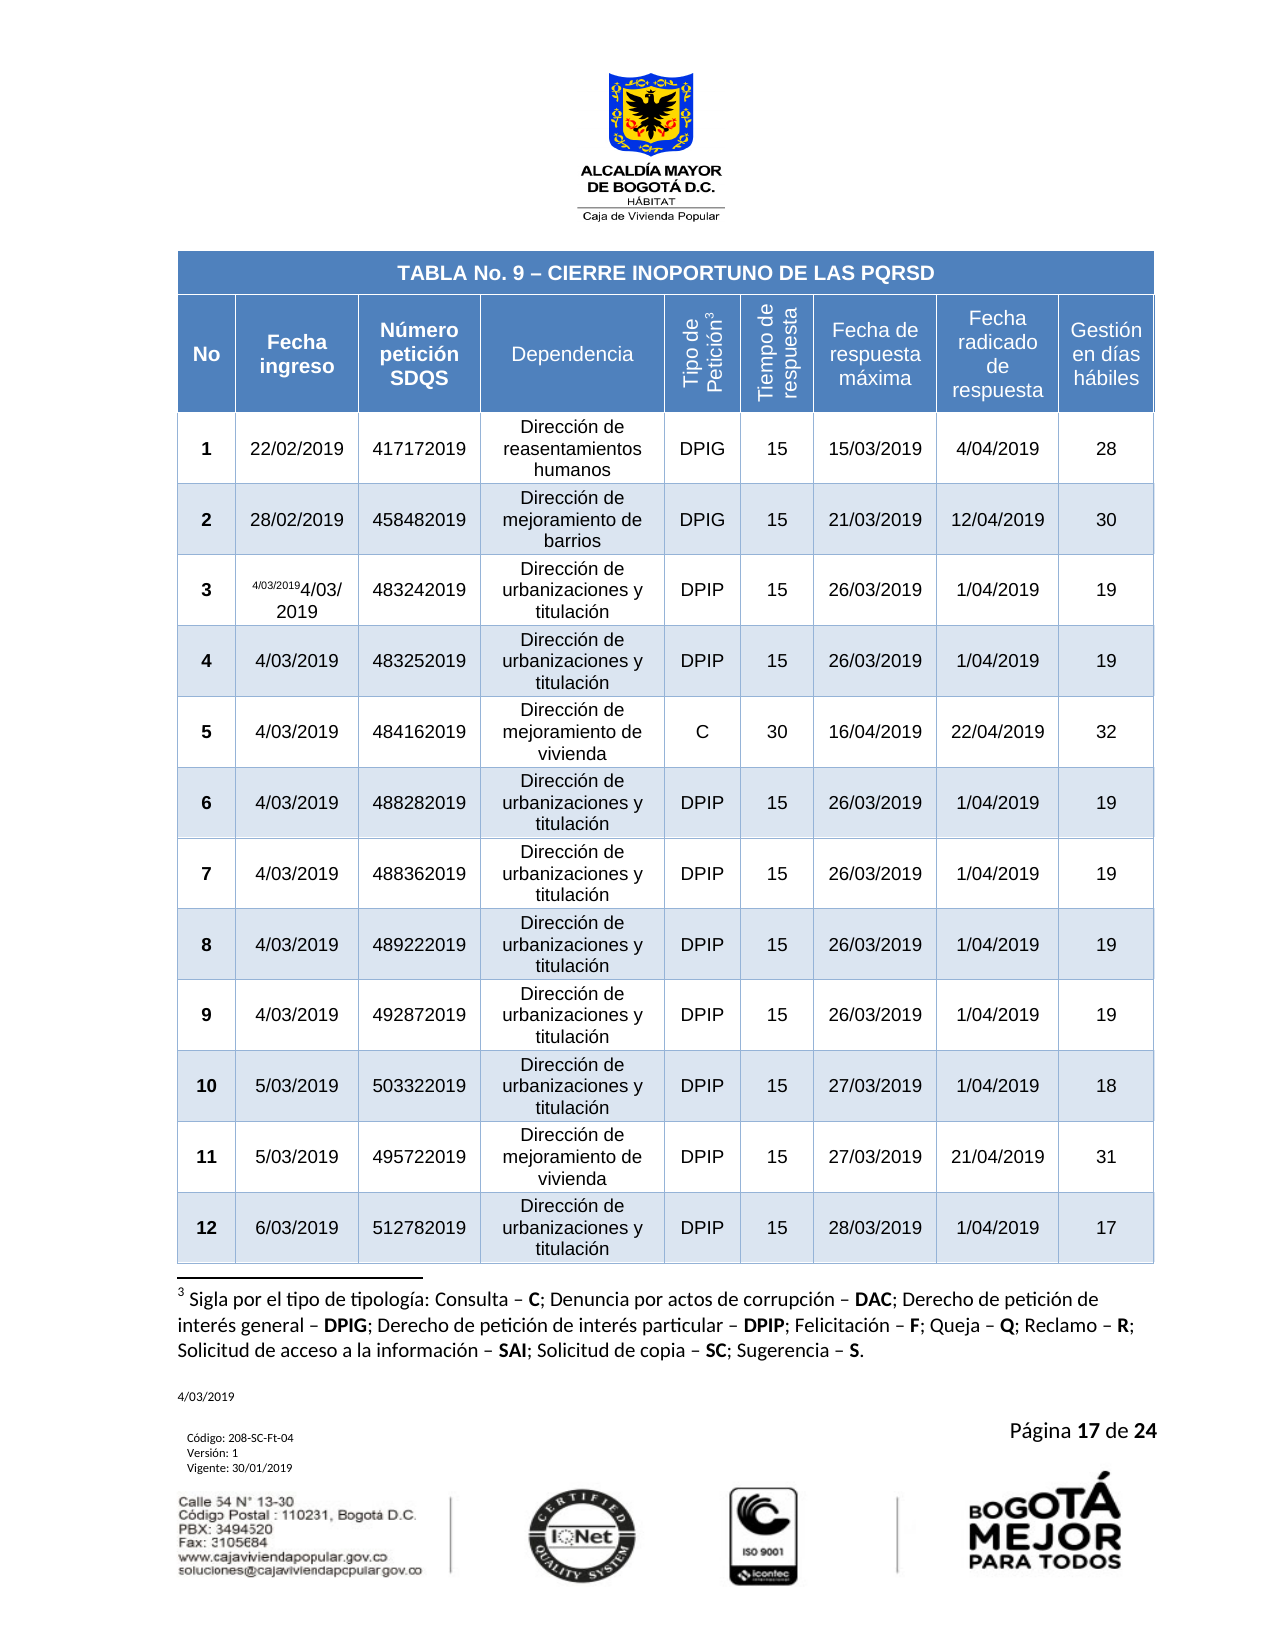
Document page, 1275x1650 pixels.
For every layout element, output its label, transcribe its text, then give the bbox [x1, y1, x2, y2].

table_cell DPIP [665, 1122, 740, 1192]
table_cell 4/03/2019 [236, 980, 358, 1050]
table_cell 28/02/2019 [236, 484, 358, 554]
table_cell Dirección de mejoramiento de barrios [481, 484, 664, 554]
table_cell DPIP [665, 980, 740, 1050]
table_cell 28 [1059, 414, 1153, 483]
table_cell 18 [1059, 1051, 1153, 1121]
table_cell 7 [178, 839, 235, 908]
table_cell DPIP [665, 1193, 740, 1262]
table_cell 15 [741, 1122, 813, 1192]
table_cell No [178, 295, 235, 412]
table_cell 15 [741, 414, 813, 483]
table_cell 19 [1059, 768, 1153, 837]
table_cell 22/04/2019 [937, 697, 1058, 767]
table_cell 5/03/2019 [236, 1122, 358, 1192]
table_cell 6/03/2019 [236, 1193, 358, 1262]
table_cell C [665, 697, 740, 767]
table_cell 11 [178, 1122, 235, 1192]
table_cell Fecha de respuesta máxima [814, 295, 936, 412]
table_cell 28/03/2019 [814, 1193, 936, 1262]
table_cell 489222019 [359, 909, 480, 979]
table_cell 19 [1059, 839, 1153, 908]
table_cell 15 [741, 839, 813, 908]
table_cell 15 [741, 1193, 813, 1262]
table_cell 1/04/2019 [937, 768, 1058, 837]
table_cell 27/03/2019 [814, 1051, 936, 1121]
table_cell 458482019 [359, 484, 480, 554]
table_cell 1/04/2019 [937, 1193, 1058, 1262]
table_cell 6 [178, 768, 235, 837]
table_cell 3 [178, 555, 235, 625]
table_cell 1 [178, 414, 235, 483]
table_cell 1/04/2019 [937, 980, 1058, 1050]
table_cell 4/03/2019 [236, 909, 358, 979]
table_cell 1/04/2019 [937, 1051, 1058, 1121]
table_cell 5 [178, 697, 235, 767]
table_cell 15 [741, 555, 813, 625]
table_cell 1/04/2019 [937, 555, 1058, 625]
table_cell 27/03/2019 [814, 1122, 936, 1192]
table_cell 22/02/2019 [236, 414, 358, 483]
picture [577, 73, 725, 222]
table_cell 1/04/2019 [937, 626, 1058, 696]
table_cell Dirección de mejoramiento de vivienda [481, 1122, 664, 1192]
table_cell 4/03/2019 [236, 697, 358, 767]
table_cell Dirección de urbanizaciones y titulación [481, 555, 664, 625]
table_cell 4/03/2019 [236, 768, 358, 837]
table_cell 15 [741, 980, 813, 1050]
table_cell 495722019 [359, 1122, 480, 1192]
table_cell DPIP [665, 839, 740, 908]
table_cell DPIP [665, 626, 740, 696]
table_cell Fecha radicado de respuesta [937, 295, 1058, 412]
table_cell 21/04/2019 [937, 1122, 1058, 1192]
table_cell 26/03/2019 [814, 555, 936, 625]
table_cell 4 [178, 626, 235, 696]
table_cell 9 [178, 980, 235, 1050]
table_cell Dirección de urbanizaciones y titulación [481, 909, 664, 979]
table_cell 17 [1059, 1193, 1153, 1262]
table_cell Dirección de reasentamientos humanos [481, 414, 664, 483]
table_cell 483242019 [359, 555, 480, 625]
table_cell 483252019 [359, 626, 480, 696]
table_cell DPIP [665, 909, 740, 979]
table_header TABLA No. 9 – CIERRE INOPORTUNO DE LAS PQRSD [178, 251, 1154, 294]
table_cell 488282019 [359, 768, 480, 837]
table_cell 12 [178, 1193, 235, 1262]
table_cell 16/04/2019 [814, 697, 936, 767]
table_cell Tipo de Petición [665, 295, 740, 412]
table_cell 4/04/2019 [937, 414, 1058, 483]
table_cell 503322019 [359, 1051, 480, 1121]
table_cell 5/03/2019 [236, 1051, 358, 1121]
table_cell Dirección de urbanizaciones y titulación [481, 839, 664, 908]
table_cell DPIG [665, 414, 740, 483]
table_cell Dirección de urbanizaciones y titulación [481, 1193, 664, 1262]
table_cell Número petición SDQS [359, 295, 480, 412]
table_cell Dirección de urbanizaciones y titulación [481, 626, 664, 696]
table_cell Dirección de urbanizaciones y titulación [481, 1051, 664, 1121]
table_cell Dependencia [481, 295, 664, 412]
table_cell Dirección de urbanizaciones y titulación [481, 980, 664, 1050]
table_cell 15 [741, 768, 813, 837]
table_cell 1/04/2019 [937, 839, 1058, 908]
table_cell 15 [741, 484, 813, 554]
table_cell 4/03/2019 [236, 626, 358, 696]
table_cell 2 [178, 484, 235, 554]
table_cell 1/04/2019 [937, 909, 1058, 979]
table_cell 21/03/2019 [814, 484, 936, 554]
table_cell DPIP [665, 1051, 740, 1121]
table_cell 26/03/2019 [814, 909, 936, 979]
table_cell Dirección de urbanizaciones y titulación [481, 768, 664, 837]
picture [101, 1435, 1224, 1637]
table_cell 31 [1059, 1122, 1153, 1192]
table_cell 492872019 [359, 980, 480, 1050]
table_cell 19 [1059, 626, 1153, 696]
table_cell Gestión en días hábiles [1059, 295, 1153, 412]
table_cell 15 [741, 626, 813, 696]
table_cell 12/04/2019 [937, 484, 1058, 554]
table_cell 32 [1059, 697, 1153, 767]
table_cell 10 [178, 1051, 235, 1121]
table_cell 26/03/2019 [814, 626, 936, 696]
table_cell 417172019 [359, 414, 480, 483]
table_cell DPIG [665, 484, 740, 554]
table_cell 19 [1059, 909, 1153, 979]
table_cell Fecha ingreso [236, 295, 358, 412]
table_cell 15/03/2019 [814, 414, 936, 483]
table_cell 4/03/2019 [236, 839, 358, 908]
table_cell 19 [1059, 980, 1153, 1050]
table_cell 26/03/2019 [814, 839, 936, 908]
table_cell Dirección de mejoramiento de vivienda [481, 697, 664, 767]
table_cell 15 [741, 909, 813, 979]
table_cell 4/03/2019 [236, 555, 358, 625]
table_cell DPIP [665, 768, 740, 837]
table_cell 30 [741, 697, 813, 767]
table_cell 484162019 [359, 697, 480, 767]
table_cell 26/03/2019 [814, 768, 936, 837]
table_cell 488362019 [359, 839, 480, 908]
table_cell 512782019 [359, 1193, 480, 1262]
table_cell 19 [1059, 555, 1153, 625]
table_cell DPIP [665, 555, 740, 625]
table_cell Tiempo de respuesta [741, 295, 813, 412]
table_cell 30 [1059, 484, 1153, 554]
table_cell 15 [741, 1051, 813, 1121]
table_cell 26/03/2019 [814, 980, 936, 1050]
table_cell 8 [178, 909, 235, 979]
